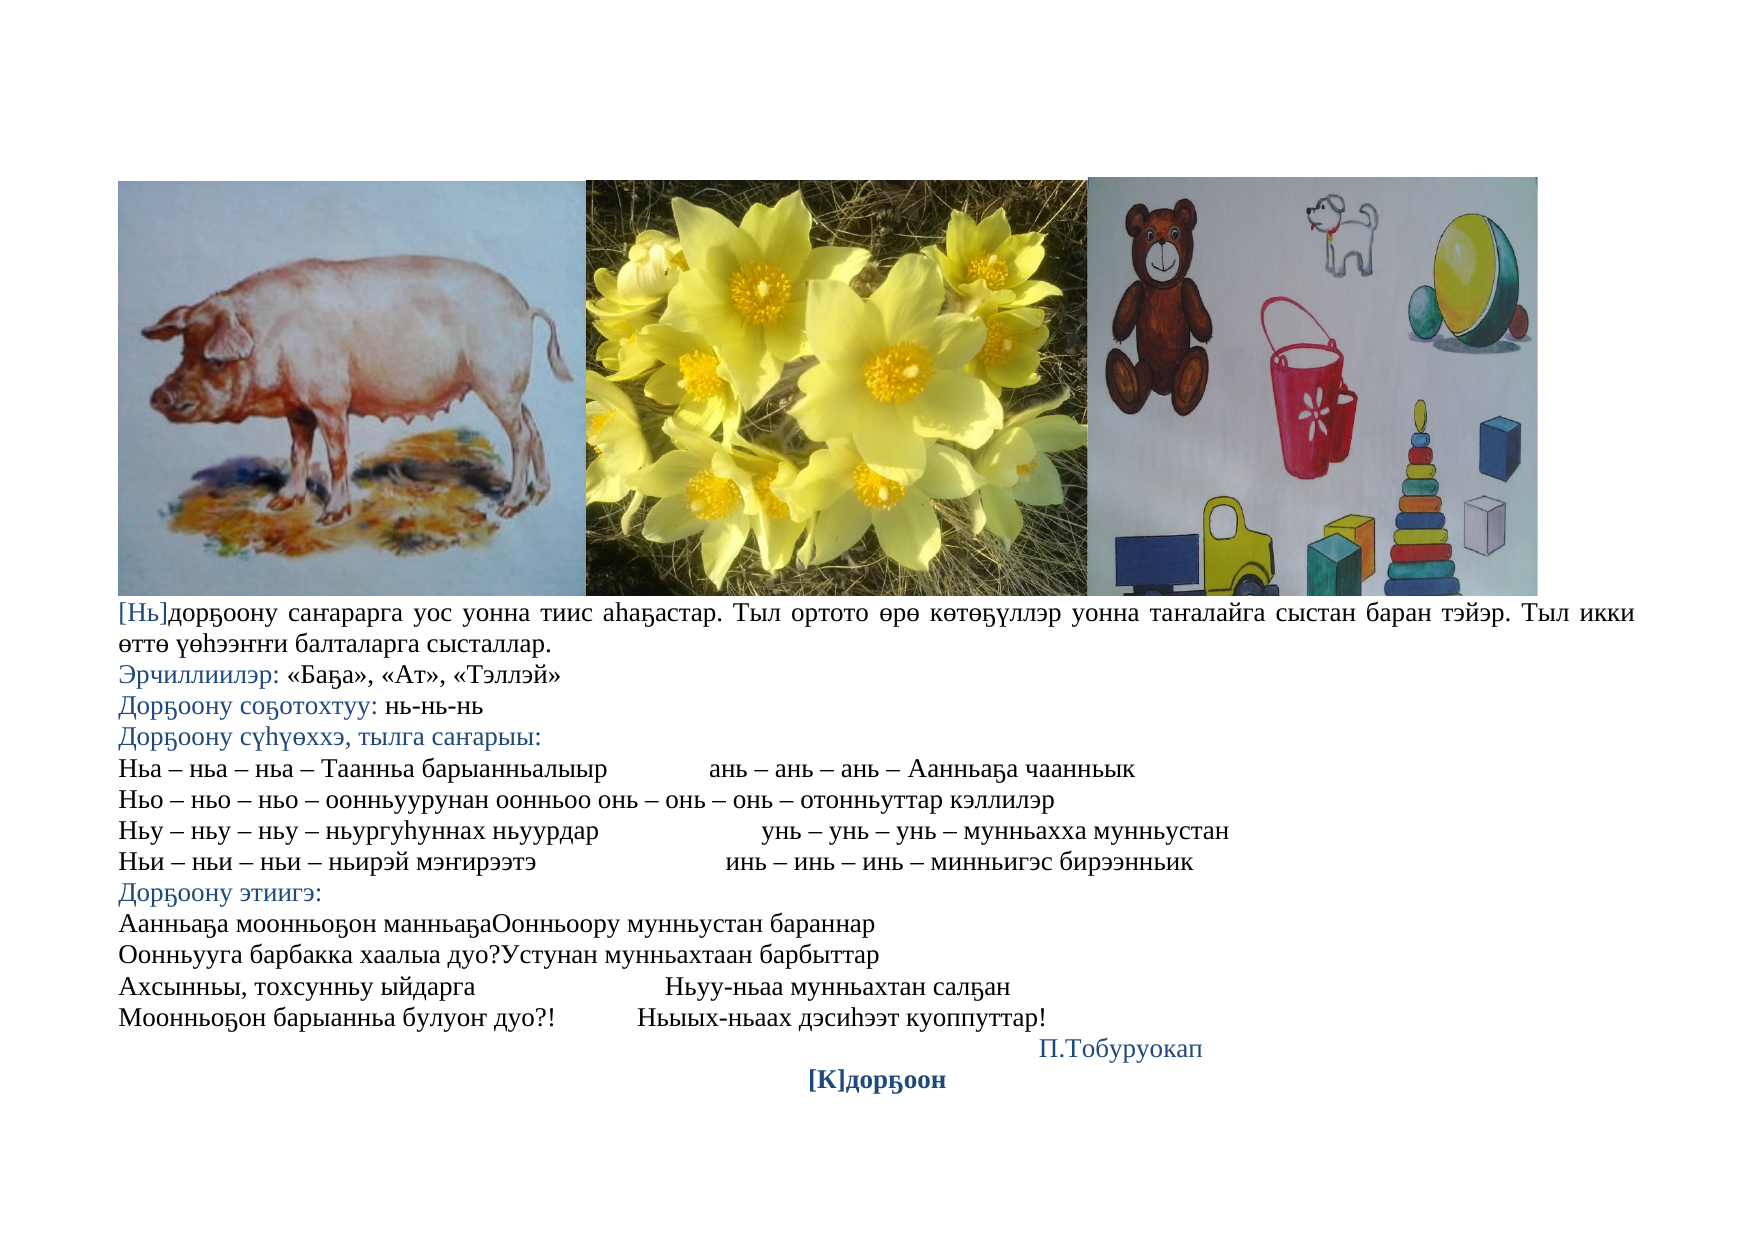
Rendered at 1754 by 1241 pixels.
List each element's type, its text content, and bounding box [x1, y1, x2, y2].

text Эрчиллиилэр: «Баҕа», «Ат», «Тэллэй» [118, 658, 1636, 689]
text Ньи – ньи – ньи – ньирэй мэҥирээтэ инь – инь – инь – минньигэс бирээнньик [118, 845, 1636, 876]
picture [118, 177, 1538, 596]
text Ахсынньы, тохсунньу ыйдарга Ньуу-ньаа мунньахтан салҕан [118, 970, 1636, 1001]
text Ньу – ньу – ньу – ньургуһуннах ньуурдар унь – унь – унь – мунньахха мунньустан [118, 814, 1636, 845]
text Аанньаҕа моонньоҕон манньаҕаОонньоору мунньустан бараннар [118, 907, 1636, 938]
text П.Тобуруокап [118, 1032, 1636, 1063]
text Дорҕоону этиигэ: [118, 876, 1636, 907]
text Дорҕоону соҕотохтуу: нь-нь-нь [118, 689, 1636, 721]
text [Нь]дорҕоону саҥарарга уос уонна тиис аһаҕастар. Тыл ортото өрө көтөҕүллэр уонна таҥалайга сыстан баран тэйэр. Тыл икки өттө үөһээҥҥи балталарга сысталлар. [118, 596, 1636, 658]
text Дорҕоону сүһүөххэ, тылга саҥарыы: [118, 721, 1636, 752]
text Ньа – ньа – ньа – Таанньа барыанньалыыр ань – ань – ань – Аанньаҕа чаанньык [118, 752, 1636, 783]
text Ньо – ньо – ньо – оонньуурунан оонньоо онь – онь – онь – отонньуттар кэллилэр [118, 783, 1636, 814]
text [К]дорҕоон [118, 1063, 1636, 1094]
text Оонньууга барбакка хаалыа дуо?Устунан мунньахтаан барбыттар [118, 938, 1636, 970]
text Моонньоҕон барыанньа булуоҥ дуо?! Ньыых-ньаах дэсиһээт куоппуттар! [118, 1001, 1636, 1032]
